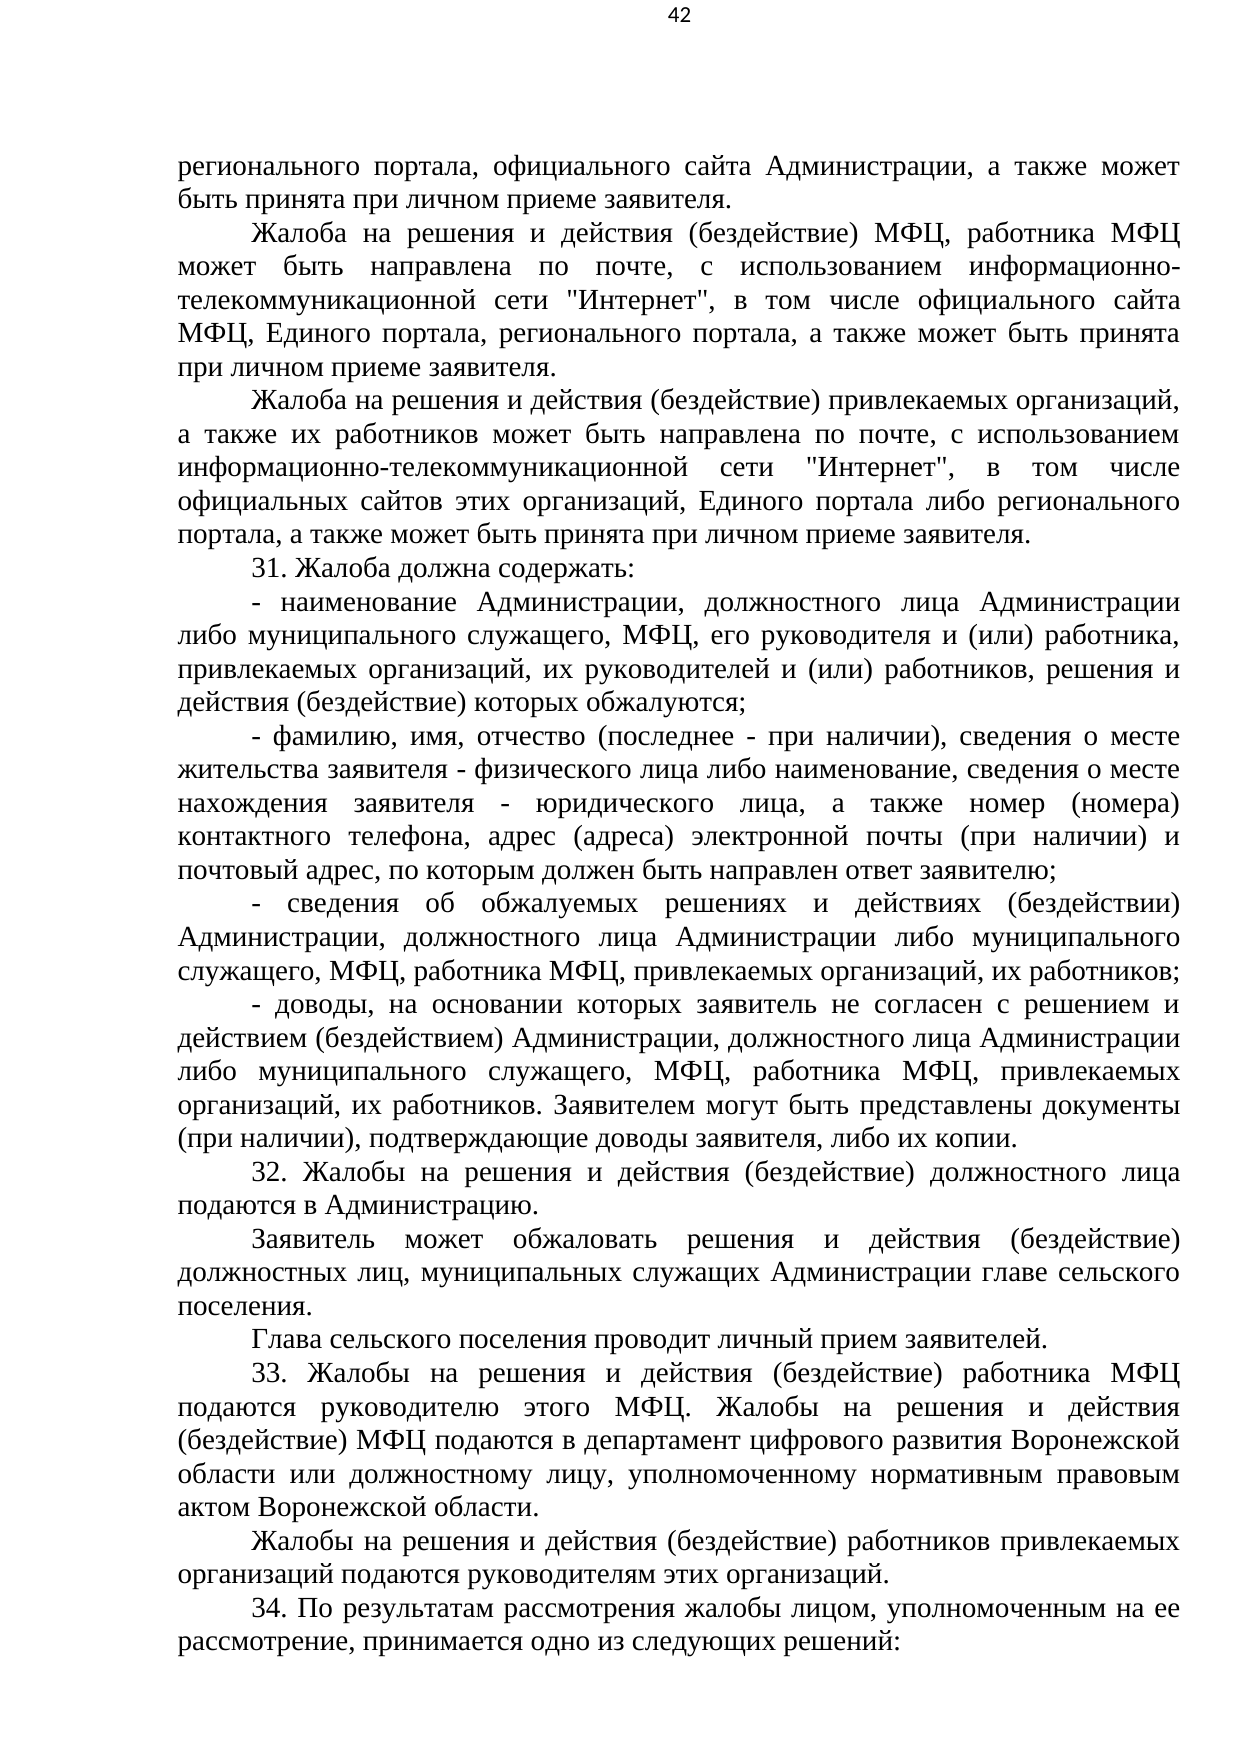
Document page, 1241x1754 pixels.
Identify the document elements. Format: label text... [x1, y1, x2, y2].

text Глава сельского поселения проводит личный прием заявителей. [177, 1322, 1181, 1355]
text 32. Жалобы на решения и действия (бездействие) должностного лица подаются в Администрацию. [177, 1154, 1181, 1221]
text 34. По результатам рассмотрения жалобы лицом, уполномоченным на ее рассмотрение, принимается одно из следующих решений: [177, 1590, 1181, 1657]
text Жалоба на решения и действия (бездействие) МФЦ, работника МФЦ может быть направлена по почте, с использованием информационно-телекоммуникационной сети "Интернет", в том числе официального сайта МФЦ, Единого портала, регионального портала, а также может быть принята при личном приеме заявителя. [177, 215, 1181, 382]
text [177, 148, 1181, 215]
text - фамилию, имя, отчество (последнее - при наличии), сведения о месте жительства заявителя - физического лица либо наименование, сведения о месте нахождения заявителя - юридического лица, а также номер (номера) контактного телефона, адрес (адреса) электронной почты (при наличии) и почтовый адрес, по которым должен быть направлен ответ заявителю; [177, 718, 1181, 886]
text 31. Жалоба должна содержать: [177, 550, 1181, 584]
text Жалоба на решения и действия (бездействие) привлекаемых организаций, а также их работников может быть направлена по почте, с использованием информационно-телекоммуникационной сети "Интернет", в том числе официальных сайтов этих организаций, Единого портала либо регионального портала, а также может быть принята при личном приеме заявителя. [177, 382, 1181, 550]
text 33. Жалобы на решения и действия (бездействие) работника МФЦ подаются руководителю этого МФЦ. Жалобы на решения и действия (бездействие) МФЦ подаются в департамент цифрового развития Воронежской области или должностному лицу, уполномоченному нормативным правовым актом Воронежской области. [177, 1355, 1181, 1523]
text Заявитель может обжаловать решения и действия (бездействие) должностных лиц, муниципальных служащих Администрации главе сельского поселения. [177, 1221, 1181, 1322]
text - доводы, на основании которых заявитель не согласен с решением и действием (бездействием) Администрации, должностного лица Администрации либо муниципального служащего, МФЦ, работника МФЦ, привлекаемых организаций, их работников. Заявителем могут быть представлены документы (при наличии), подтверждающие доводы заявителя, либо их копии. [177, 986, 1181, 1154]
text Жалобы на решения и действия (бездействие) работников привлекаемых организаций подаются руководителям этих организаций. [177, 1523, 1181, 1590]
text - сведения об обжалуемых решениях и действиях (бездействии) Администрации, должностного лица Администрации либо муниципального служащего, МФЦ, работника МФЦ, привлекаемых организаций, их работников; [177, 886, 1181, 986]
text - наименование Администрации, должностного лица Администрации либо муниципального служащего, МФЦ, его руководителя и (или) работника, привлекаемых организаций, их руководителей и (или) работников, решения и действия (бездействие) которых обжалуются; [177, 584, 1181, 718]
